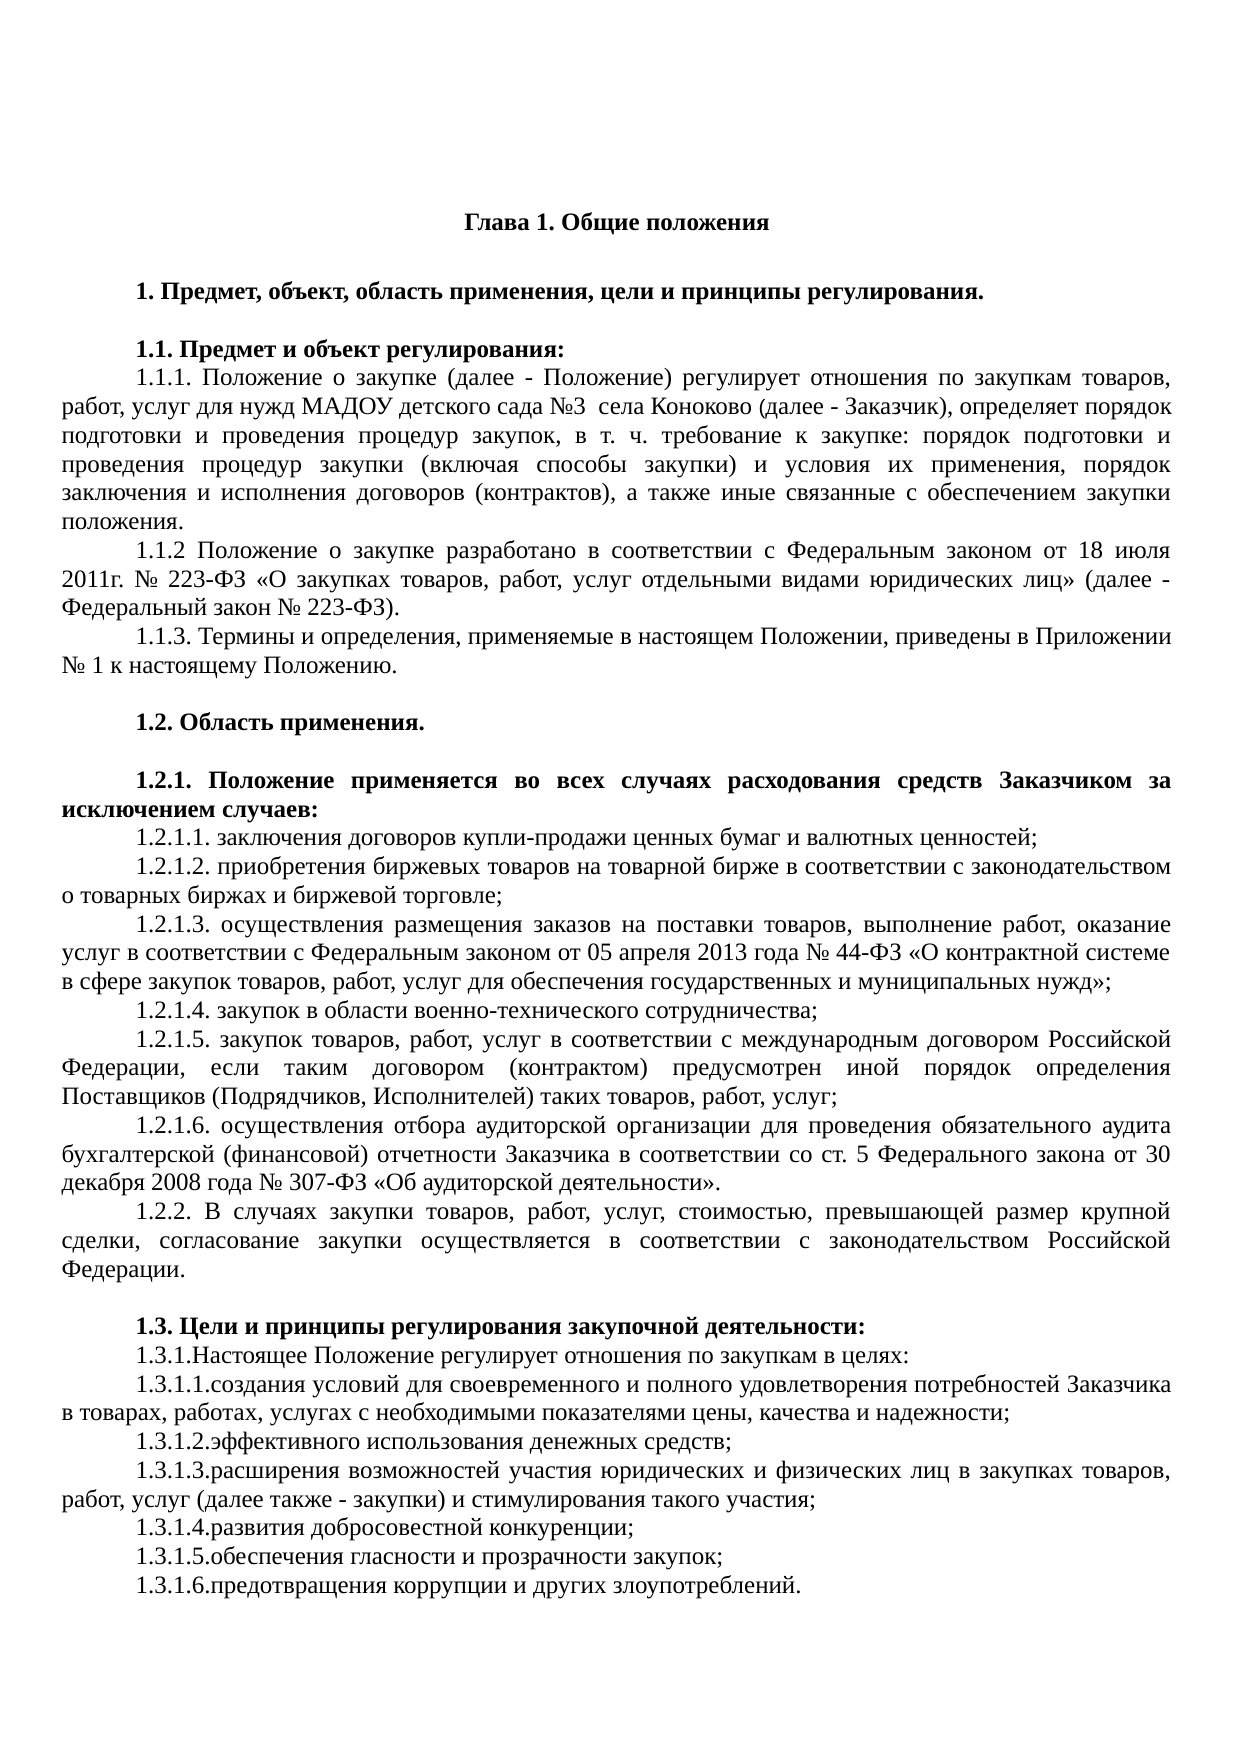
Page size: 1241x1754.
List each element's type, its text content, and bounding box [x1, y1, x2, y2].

text 1. Предмет, объект, область применения, цели и принципы регулирования. [61, 276, 1172, 305]
text 1.2.1.1. заключения договоров купли-продажи ценных бумаг и валютных ценностей; [61, 822, 1172, 851]
text 1.2.2. В случаях закупки товаров, работ, услуг, стоимостью, превышающей размер крупной сделки, согласование закупки осуществляется в соответствии с законодательством Российской Федерации. [61, 1196, 1172, 1282]
text 1.1. Предмет и объект регулирования: [61, 334, 1172, 362]
text 1.3.1.1.создания условий для своевременного и полного удовлетворения потребностей Заказчика в товарах, работах, услугах с необходимыми показателями цены, качества и надежности; [61, 1369, 1172, 1426]
text 1.2.1.2. приобретения биржевых товаров на товарной бирже в соответствии с законодательством о товарных биржах и биржевой торговле; [61, 851, 1172, 909]
text 1.2.1.5. закупок товаров, работ, услуг в соответствии с международным договором Российской Федерации, если таким договором (контрактом) предусмотрен иной порядок определения Поставщиков (Подрядчиков, Исполнителей) таких товаров, работ, услуг; [61, 1024, 1172, 1110]
text 1.3.1.4.развития добросовестной конкуренции; [61, 1512, 1172, 1541]
text 1.1.3. Термины и определения, применяемые в настоящем Положении, приведены в Приложении № 1 к настоящему Положению. [61, 621, 1172, 679]
text 1.3.1.6.предотвращения коррупции и других злоупотреблений. [61, 1570, 1172, 1599]
text 1.3.1.Настоящее Положение регулирует отношения по закупкам в целях: [61, 1340, 1172, 1369]
text 1.3.1.5.обеспечения гласности и прозрачности закупок; [61, 1541, 1172, 1570]
text 1.2. Область применения. [61, 707, 1172, 736]
text 1.2.1. Положение применяется во всех случаях расходования средств Заказчиком за исключением случаев: [61, 765, 1172, 822]
text 1.3.1.3.расширения возможностей участия юридических и физических лиц в закупках товаров, работ, услуг (далее также - закупки) и стимулирования такого участия; [61, 1455, 1172, 1512]
text 1.3. Цели и принципы регулирования закупочной деятельности: [61, 1311, 1172, 1340]
text Глава 1. Общие положения [61, 207, 1172, 236]
text 1.2.1.6. осуществления отбора аудиторской организации для проведения обязательного аудита бухгалтерской (финансовой) отчетности Заказчика в соответствии со ст. 5 Федерального закона от 30 декабря 2008 года № 307-ФЗ «Об аудиторской деятельности». [61, 1110, 1172, 1196]
text 1.1.2 Положение о закупке разработано в соответствии с Федеральным законом от 18 июля 2011г. № 223-ФЗ «О закупках товаров, работ, услуг отдельными видами юридических лиц» (далее - Федеральный закон № 223-ФЗ). [61, 535, 1172, 621]
text 1.2.1.3. осуществления размещения заказов на поставки товаров, выполнение работ, оказание услуг в соответствии с Федеральным законом от 05 апреля 2013 года № 44-ФЗ «О контрактной системе в сфере закупок товаров, работ, услуг для обеспечения государственных и муниципальных нужд»; [61, 909, 1172, 995]
text 1.3.1.2.эффективного использования денежных средств; [61, 1426, 1172, 1455]
text 1.1.1. Положение о закупке (далее - Положение) регулирует отношения по закупкам товаров, работ, услуг для нужд МАДОУ детского сада №3 села Коноково (далее - Заказчик), определяет порядок подготовки и проведения процедур закупок, в т. ч. требование к закупке: порядок подготовки и проведения процедур закупки (включая способы закупки) и условия их применения, порядок заключения и исполнения договоров (контрактов), а также иные связанные с обеспечением закупки положения. [61, 362, 1172, 535]
text 1.2.1.4. закупок в области военно-технического сотрудничества; [61, 995, 1172, 1024]
